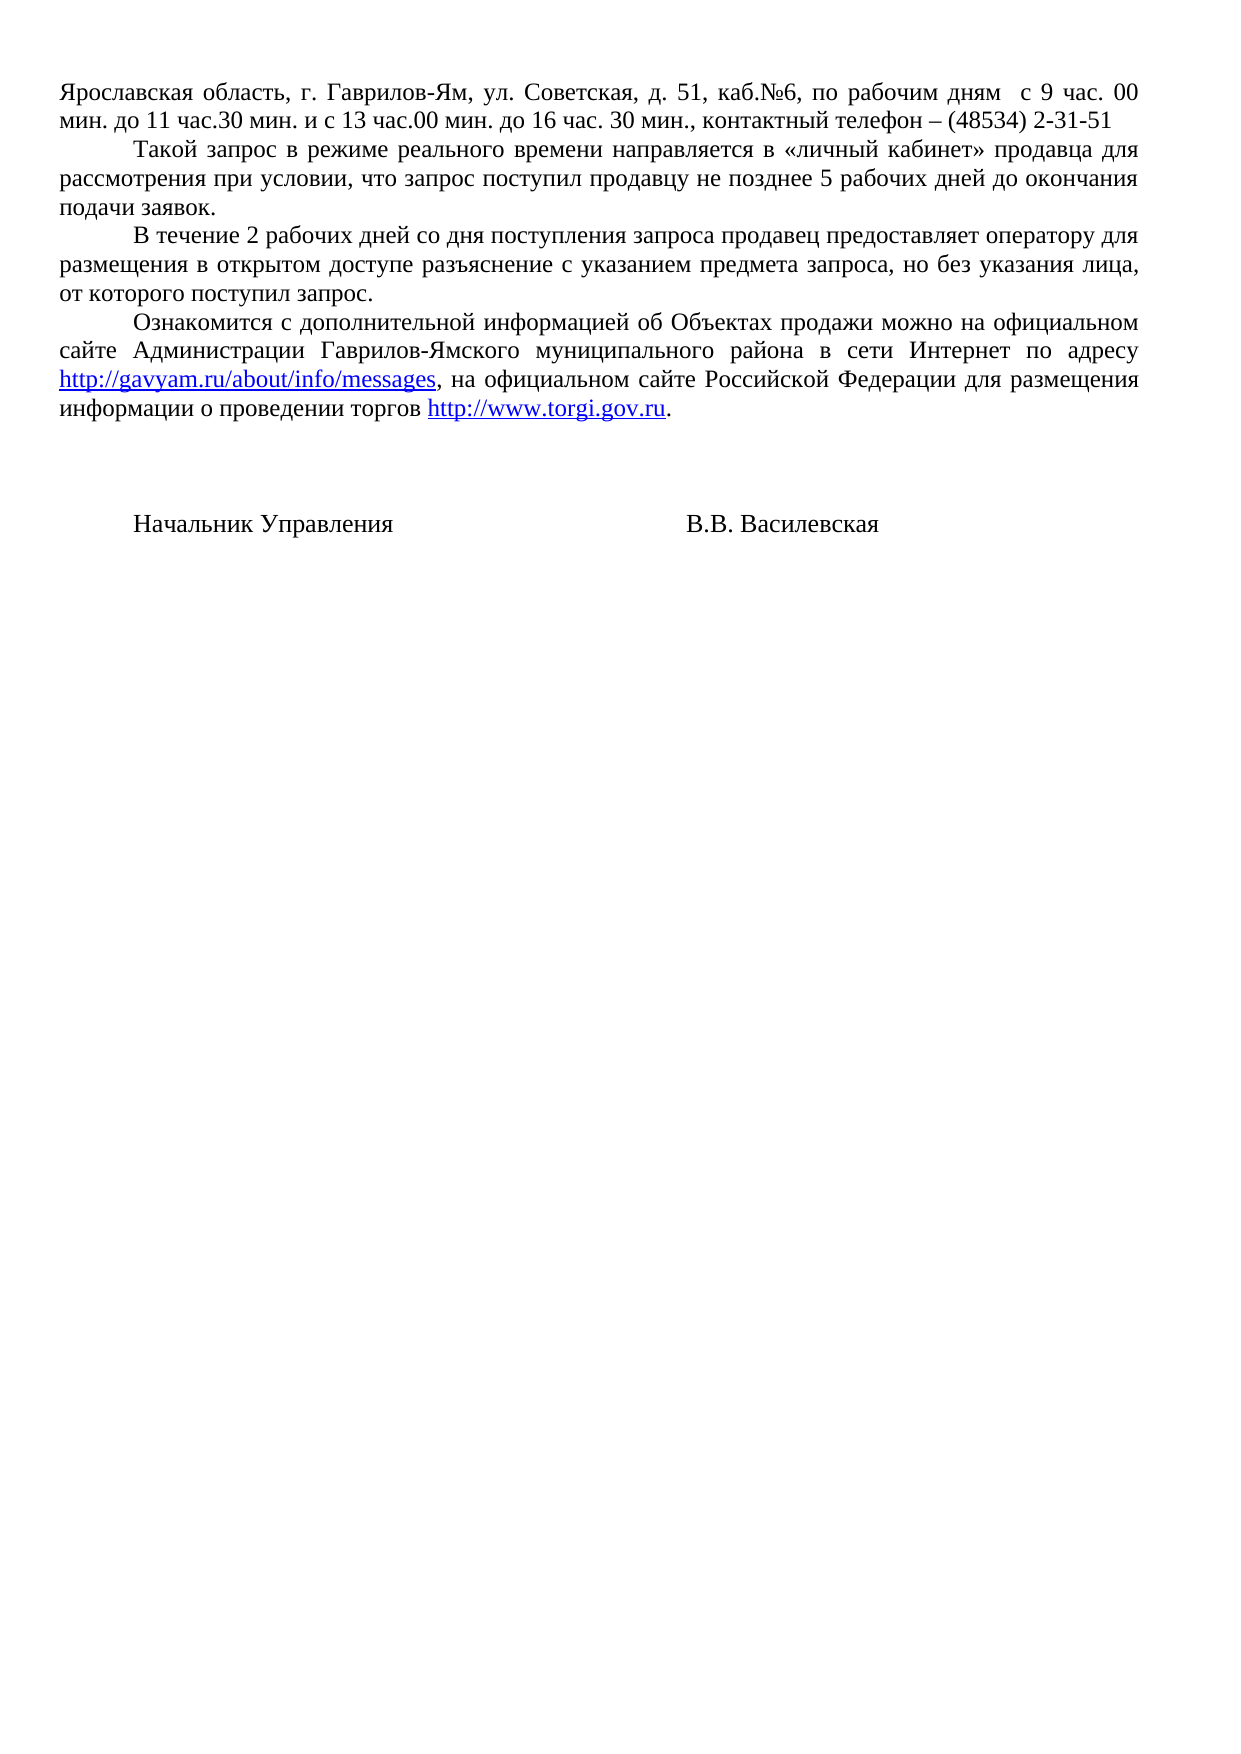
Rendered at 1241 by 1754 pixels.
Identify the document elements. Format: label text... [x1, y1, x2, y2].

text Такой запрос в режиме реального времени направляется в «личный кабинет» продавца для рассмотрения при условии, что запрос поступил продавцу не позднее 5 рабочих дней до окончания подачи заявок. [59, 134, 1140, 221]
text Ознакомится с дополнительной информацией об Объектах продажи можно на официальном сайте Администрации Гаврилов-Ямского муниципального района в сети Интернет по адресу http://gavyam.ru/about/info/messages, на официальном сайте Российской Федерации для размещения информации о проведении торгов http://www.torgi.gov.ru. [59, 307, 1140, 422]
text В течение 2 рабочих дней со дня поступления запроса продавец предоставляет оператору для размещения в открытом доступе разъяснение с указанием предмета запроса, но без указания лица, от которого поступил запрос. [59, 221, 1140, 307]
text Начальник Управления В.В. Василевская [59, 508, 1140, 538]
